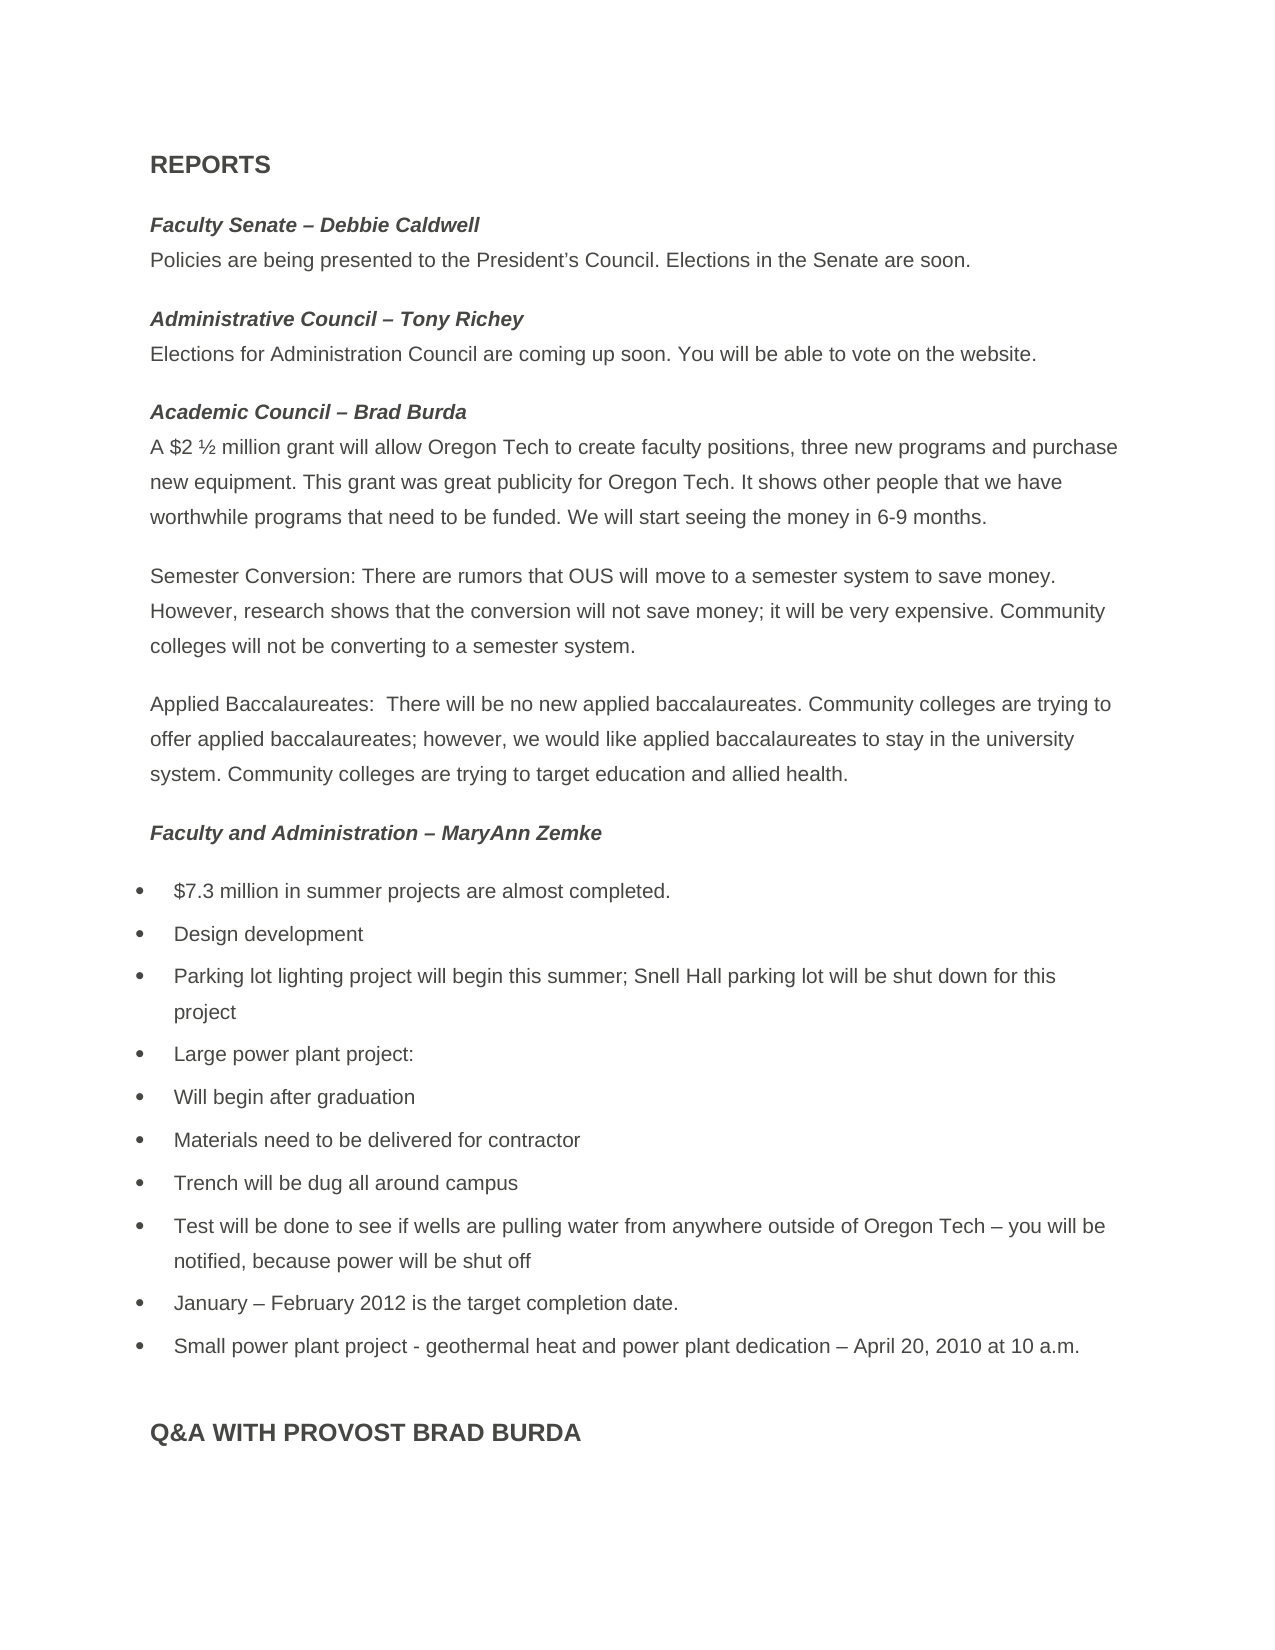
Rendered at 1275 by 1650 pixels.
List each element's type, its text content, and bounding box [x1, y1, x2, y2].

list Small power plant project - geothermal heat and power plant dedication – April 20, 2010 at 10 a.m. [136, 1323, 1125, 1358]
text Academic Council – Brad Burda A $2 ½ million grant will allow Oregon Tech to create faculty positions, three new programs and purchase new equipment. This grant was great publicity for Oregon Tech. It shows other people that we have worthwhile programs that need to be funded. We will start seeing the money in 6-9 months. [150, 389, 1125, 529]
list Materials need to be delivered for contractor [136, 1117, 1125, 1152]
list Test will be done to see if wells are pulling water from anywhere outside of Oregon Tech – you will be notified, because power will be shut off [136, 1202, 1125, 1272]
list January – February 2012 is the target completion date. [136, 1280, 1125, 1315]
list Large power plant project: [136, 1031, 1125, 1066]
text Faculty and Administration – MaryAnn Zemke [150, 809, 1125, 844]
list $7.3 million in summer projects are almost completed. [136, 868, 1125, 903]
text Q&A WITH PROVOST BRAD BURDA [150, 1418, 1125, 1447]
text Administrative Council – Tony Richey Elections for Administration Council are coming up soon. You will be able to vote on the website. [150, 296, 1125, 366]
text Applied Baccalaureates: There will be no new applied baccalaureates. Community colleges are trying to offer applied baccalaureates; however, we would like applied baccalaureates to stay in the university system. Community colleges are trying to target education and allied health. [150, 681, 1125, 786]
text Faculty Senate – Debbie Caldwell Policies are being presented to the President’s Council. Elections in the Senate are soon. [150, 202, 1125, 272]
list Design development [136, 911, 1125, 946]
text Semester Conversion: There are rumors that OUS will move to a semester system to save money. However, research shows that the conversion will not save money; it will be very expensive. Community colleges will not be converting to a semester system. [150, 552, 1125, 657]
list Will begin after graduation [136, 1074, 1125, 1109]
list Parking lot lighting project will begin this summer; Snell Hall parking lot will be shut down for this project [136, 953, 1125, 1023]
list Trench will be dug all around campus [136, 1160, 1125, 1195]
text REPORTS [150, 150, 1125, 179]
